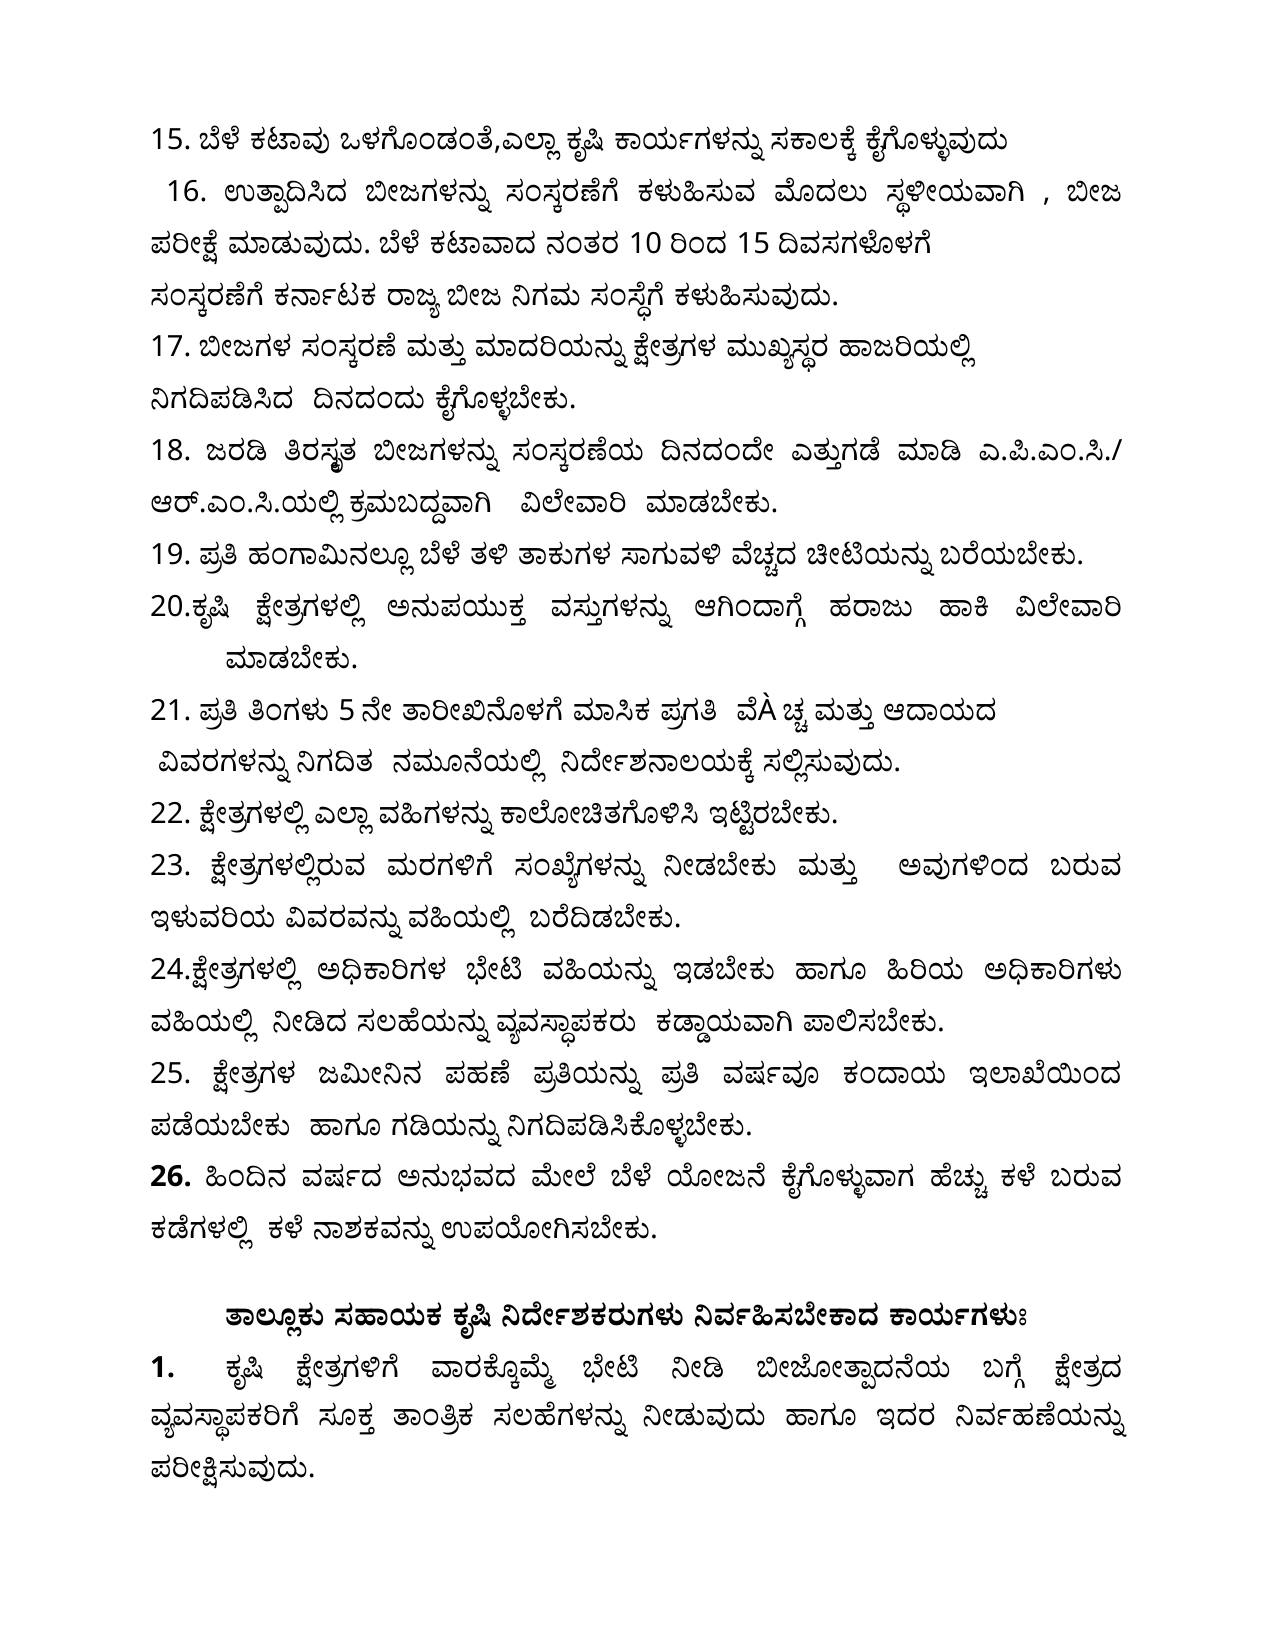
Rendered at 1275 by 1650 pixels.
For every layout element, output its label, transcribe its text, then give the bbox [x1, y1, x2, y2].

text 15. ಬೆಳೆ ಕಟಾವು ಒಳಗೊಂಡಂತೆ,ಎಲ್ಲಾ ಕೃಷಿ ಕಾರ್ಯಗಳನ್ನು ಸಕಾಲಕ್ಕೆ ಕೈಗೊಳ್ಳುವುದು [150, 118, 1122, 170]
text ನಿಗದಿಪಡಿಸಿದ ದಿನದಂದು ಕೈಗೊಳ್ಳಬೇಕು. [150, 377, 1122, 429]
text 25. ಕ್ಷೇತ್ರಗಳ ಜಮೀನಿನ ಪಹಣೆ ಪ್ರತಿಯನ್ನು ಪ್ರತಿ ವರ್ಷವೂ ಕಂದಾಯ ಇಲಾಖೆಯಿಂದ ಪಡೆಯಬೇಕು ಹಾಗೂ ಗಡಿಯನ್ನು ನಿಗದಿಪಡಿಸಿಕೊಳ್ಳಬೇಕು. [150, 1052, 1122, 1156]
text 18. ಜರಡಿ ತಿರಸ್ಕೃತ ಬೀಜಗಳನ್ನು ಸಂಸ್ಕರಣೆಯ ದಿನದಂದೇ ಎತ್ತುಗಡೆ ಮಾಡಿ ಎ.ಪಿ.ಎಂ.ಸಿ./ ಆರ್.ಎಂ.ಸಿ.ಯಲ್ಲಿ ಕ್ರಮಬದ್ದವಾಗಿ ವಿಲೇವಾರಿ ಮಾಡಬೇಕು. [150, 429, 1122, 533]
text ಸಂಸ್ಕರಣೆಗೆ ಕರ್ನಾಟಕ ರಾಜ್ಯ ಬೀಜ ನಿಗಮ ಸಂಸ್ಧೆಗೆ ಕಳುಹಿಸುವುದು. [150, 274, 1122, 326]
text 23. ಕ್ಷೇತ್ರಗಳಲ್ಲಿರುವ ಮರಗಳಿಗೆ ಸಂಖ್ಯೆಗಳನ್ನು ನೀಡಬೇಕು ಮತ್ತು ಅವುಗಳಿಂದ ಬರುವ ಇಳುವರಿಯ ವಿವರವನ್ನು ವಹಿಯಲ್ಲಿ ಬರೆದಿಡಬೇಕು. [150, 844, 1122, 948]
text 26. ಹಿಂದಿನ ವರ್ಷದ ಅನುಭವದ ಮೇಲೆ ಬೆಳೆ ಯೋಜನೆ ಕೈಗೊಳ್ಳುವಾಗ ಹೆಚ್ಚು ಕಳೆ ಬರುವ ಕಡೆಗಳಲ್ಲಿ ಕಳೆ ನಾಶಕವನ್ನು ಉಪಯೋಗಿಸಬೇಕು. [150, 1156, 1122, 1259]
text 17. ಬೀಜಗಳ ಸಂಸ್ಕರಣೆ ಮತ್ತು ಮಾದರಿಯನ್ನು ಕ್ಷೇತ್ರಗಳ ಮುಖ್ಯಸ್ಥರ ಹಾಜರಿಯಲ್ಲಿ [150, 326, 1122, 377]
text 20.ಕೃಷಿ ಕ್ಷೇತ್ರಗಳಲ್ಲಿ ಅನುಪಯುಕ್ತ ವಸ್ತುಗಳನ್ನು ಆಗಿಂದಾಗ್ಗೆ ಹರಾಜು ಹಾಕಿ ವಿಲೇವಾರಿ ಮಾಡಬೇಕು. [150, 585, 1122, 689]
text ತಾಲ್ಲೂಕು ಸಹಾಯಕ ಕೃಷಿ ನಿರ್ದೇಶಕರುಗಳು ನಿರ್ವಹಿಸಬೇಕಾದ ಕಾರ್ಯಗಳುಃ [150, 1299, 1122, 1346]
text 24.ಕ್ಷೇತ್ರಗಳಲ್ಲಿ ಅಧಿಕಾರಿಗಳ ಭೇಟಿ ವಹಿಯನ್ನು ಇಡಬೇಕು ಹಾಗೂ ಹಿರಿಯ ಅಧಿಕಾರಿಗಳು ವಹಿಯಲ್ಲಿ ನೀಡಿದ ಸಲಹೆಯನ್ನು ವ್ಯವಸ್ಧಾಪಕರು ಕಡ್ಡಾಯವಾಗಿ ಪಾಲಿಸಬೇಕು. [150, 948, 1122, 1052]
text 22. ಕ್ಷೇತ್ರಗಳಲ್ಲಿ ಎಲ್ಲಾ ವಹಿಗಳನ್ನು ಕಾಲೋಚಿತಗೊಳಿಸಿ ಇಟ್ಟಿರಬೇಕು. [150, 792, 1122, 844]
text 19. ಪ್ರತಿ ಹಂಗಾಮಿನಲ್ಲೂ ಬೆಳೆ ತಳಿ ತಾಕುಗಳ ಸಾಗುವಳಿ ವೆಚ್ಚದ ಚೀಟಿಯನ್ನು ಬರೆಯಬೇಕು. [150, 533, 1122, 585]
text 1. ಕೃಷಿ ಕ್ಷೇತ್ರಗಳಿಗೆ ವಾರಕ್ಕೊಮ್ಮೆ ಭೇಟಿ ನೀಡಿ ಬೀಜೋತ್ಪಾದನೆಯ ಬಗ್ಗೆ ಕ್ಷೇತ್ರದ ವ್ಯವಸ್ಥಾಪಕರಿಗೆ ಸೂಕ್ತ ತಾಂತ್ರಿಕ ಸಲಹೆಗಳನ್ನು ನೀಡುವುದು ಹಾಗೂ ಇದರ ನಿರ್ವಹಣೆಯನ್ನು ಪರೀಕ್ಷಿಸುವುದು. [150, 1346, 1122, 1498]
text 16. ಉತ್ಪಾದಿಸಿದ ಬೀಜಗಳನ್ನು ಸಂಸ್ಕರಣೆಗೆ ಕಳುಹಿಸುವ ಮೊದಲು ಸ್ಥಳೀಯವಾಗಿ , ಬೀಜ ಪರೀಕ್ಷೆ ಮಾಡುವುದು. ಬೆಳೆ ಕಟಾವಾದ ನಂತರ 10 ರಿಂದ 15 ದಿವಸಗಳೊಳಗೆ [150, 170, 1122, 274]
text 21. ಪ್ರತಿ ತಿಂಗಳು 5ನೇ ತಾರೀಖಿನೊಳಗೆ ಮಾಸಿಕ ಪ್ರಗತಿ ವೆÀಚ್ಚ ಮತ್ತು ಆದಾಯದ [150, 689, 1122, 741]
text ವಿವರಗಳನ್ನು ನಿಗದಿತ ನಮೂನೆಯಲ್ಲಿ ನಿರ್ದೇಶನಾಲಯಕ್ಕೆ ಸಲ್ಲಿಸುವುದು. [150, 741, 1122, 792]
